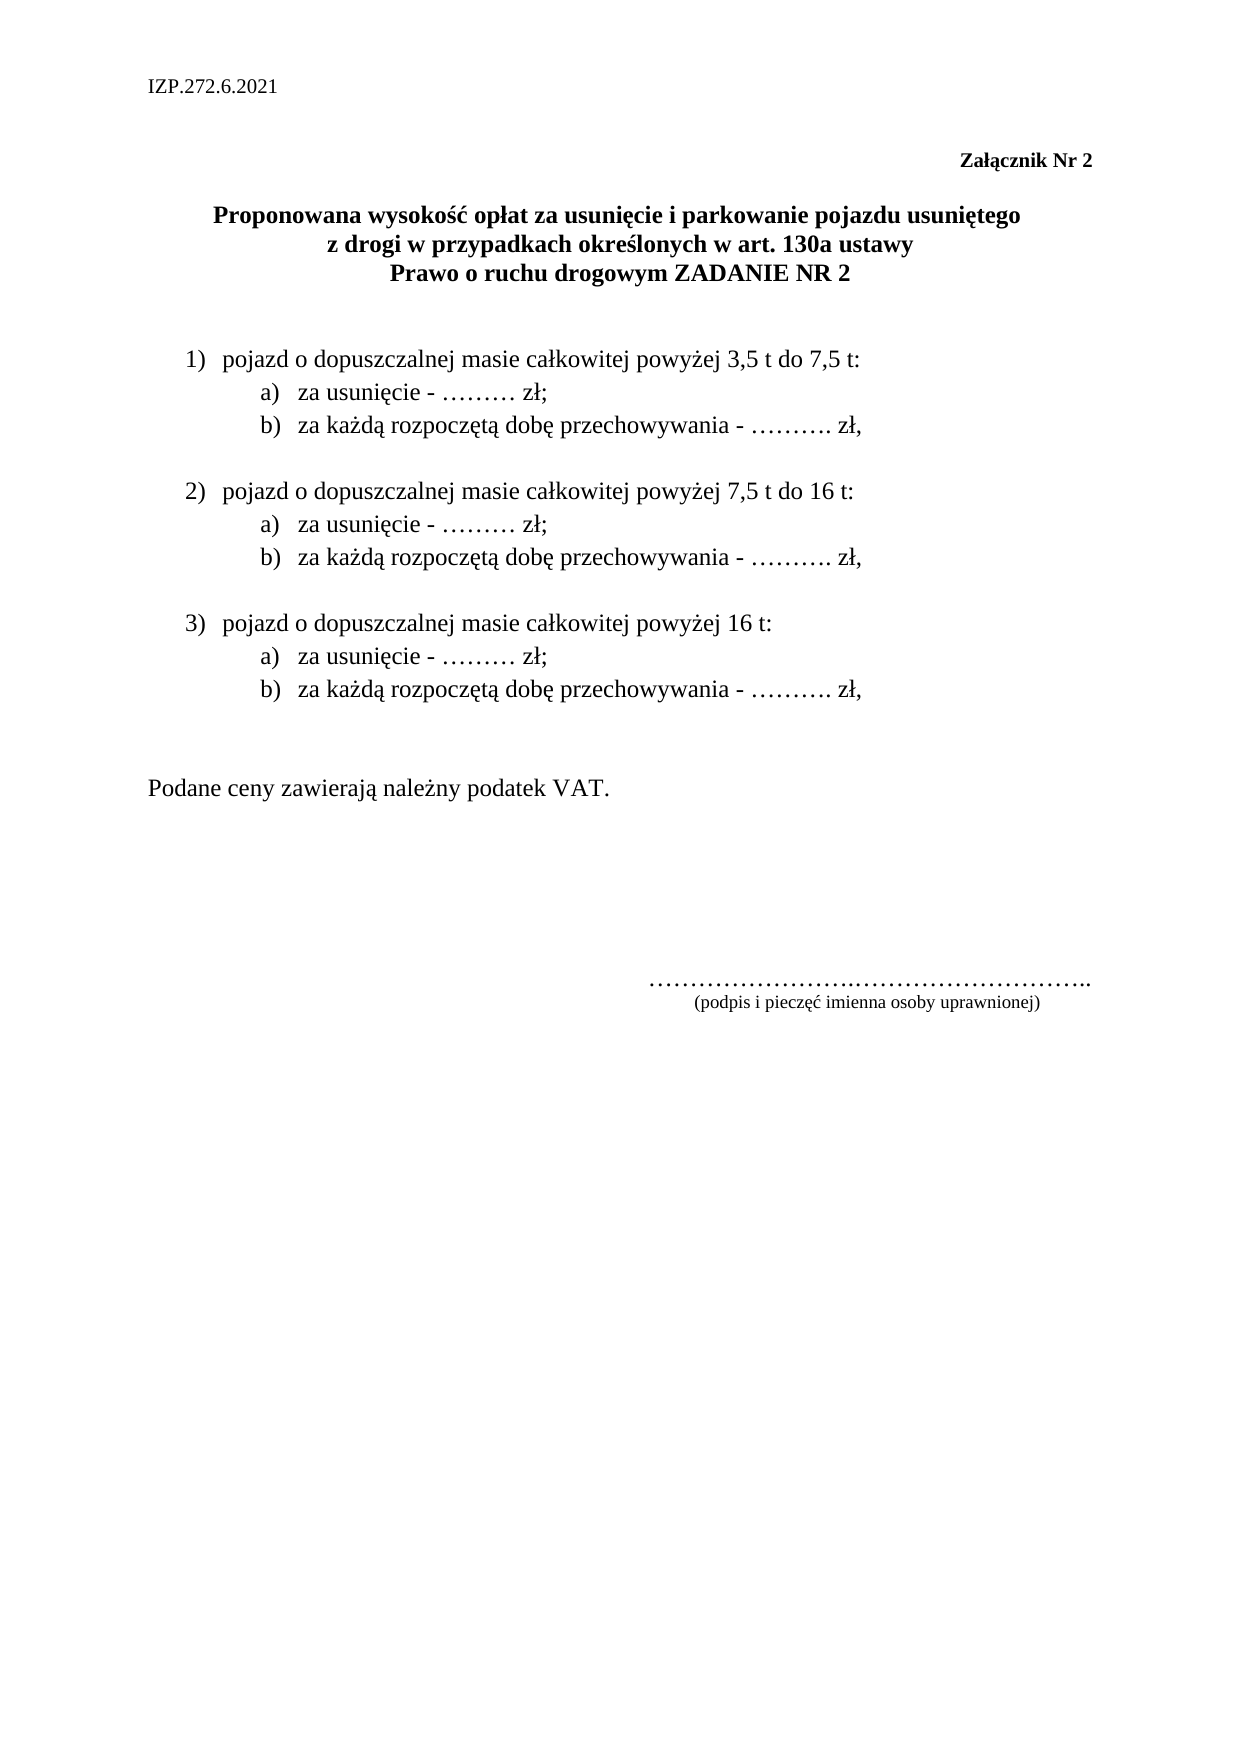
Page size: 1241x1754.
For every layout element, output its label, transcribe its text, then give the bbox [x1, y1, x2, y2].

text (podpis i pieczęć imienna osoby uprawnionej) [185, 991, 1093, 1013]
text Proponowana wysokość opłat za usunięcie i parkowanie pojazdu usuniętego z drogi w przypadkach określonych w art. 130a ustawy [148, 200, 1093, 258]
text Załącznik Nr 2 [148, 148, 1093, 172]
text …………………….……………………….. [185, 963, 1093, 991]
list pojazd o dopuszczalnej masie całkowitej powyżej 7,5 t do 16 t: [185, 476, 1093, 505]
list za każdą rozpoczętą dobę przechowywania - ………. zł, [260, 674, 1093, 703]
text Podane ceny zawierają należny podatek VAT. [148, 773, 1093, 802]
list za każdą rozpoczętą dobę przechowywania - ………. zł, [260, 542, 1093, 571]
list za usunięcie - ……… zł; [260, 377, 1093, 406]
list za usunięcie - ……… zł; [260, 509, 1093, 538]
list za usunięcie - ……… zł; [260, 641, 1093, 670]
list pojazd o dopuszczalnej masie całkowitej powyżej 16 t: [185, 608, 1093, 637]
text Prawo o ruchu drogowym ZADANIE NR 2 [148, 258, 1093, 287]
list za każdą rozpoczętą dobę przechowywania - ………. zł, [260, 410, 1093, 439]
list pojazd o dopuszczalnej masie całkowitej powyżej 3,5 t do 7,5 t: [185, 344, 1093, 373]
